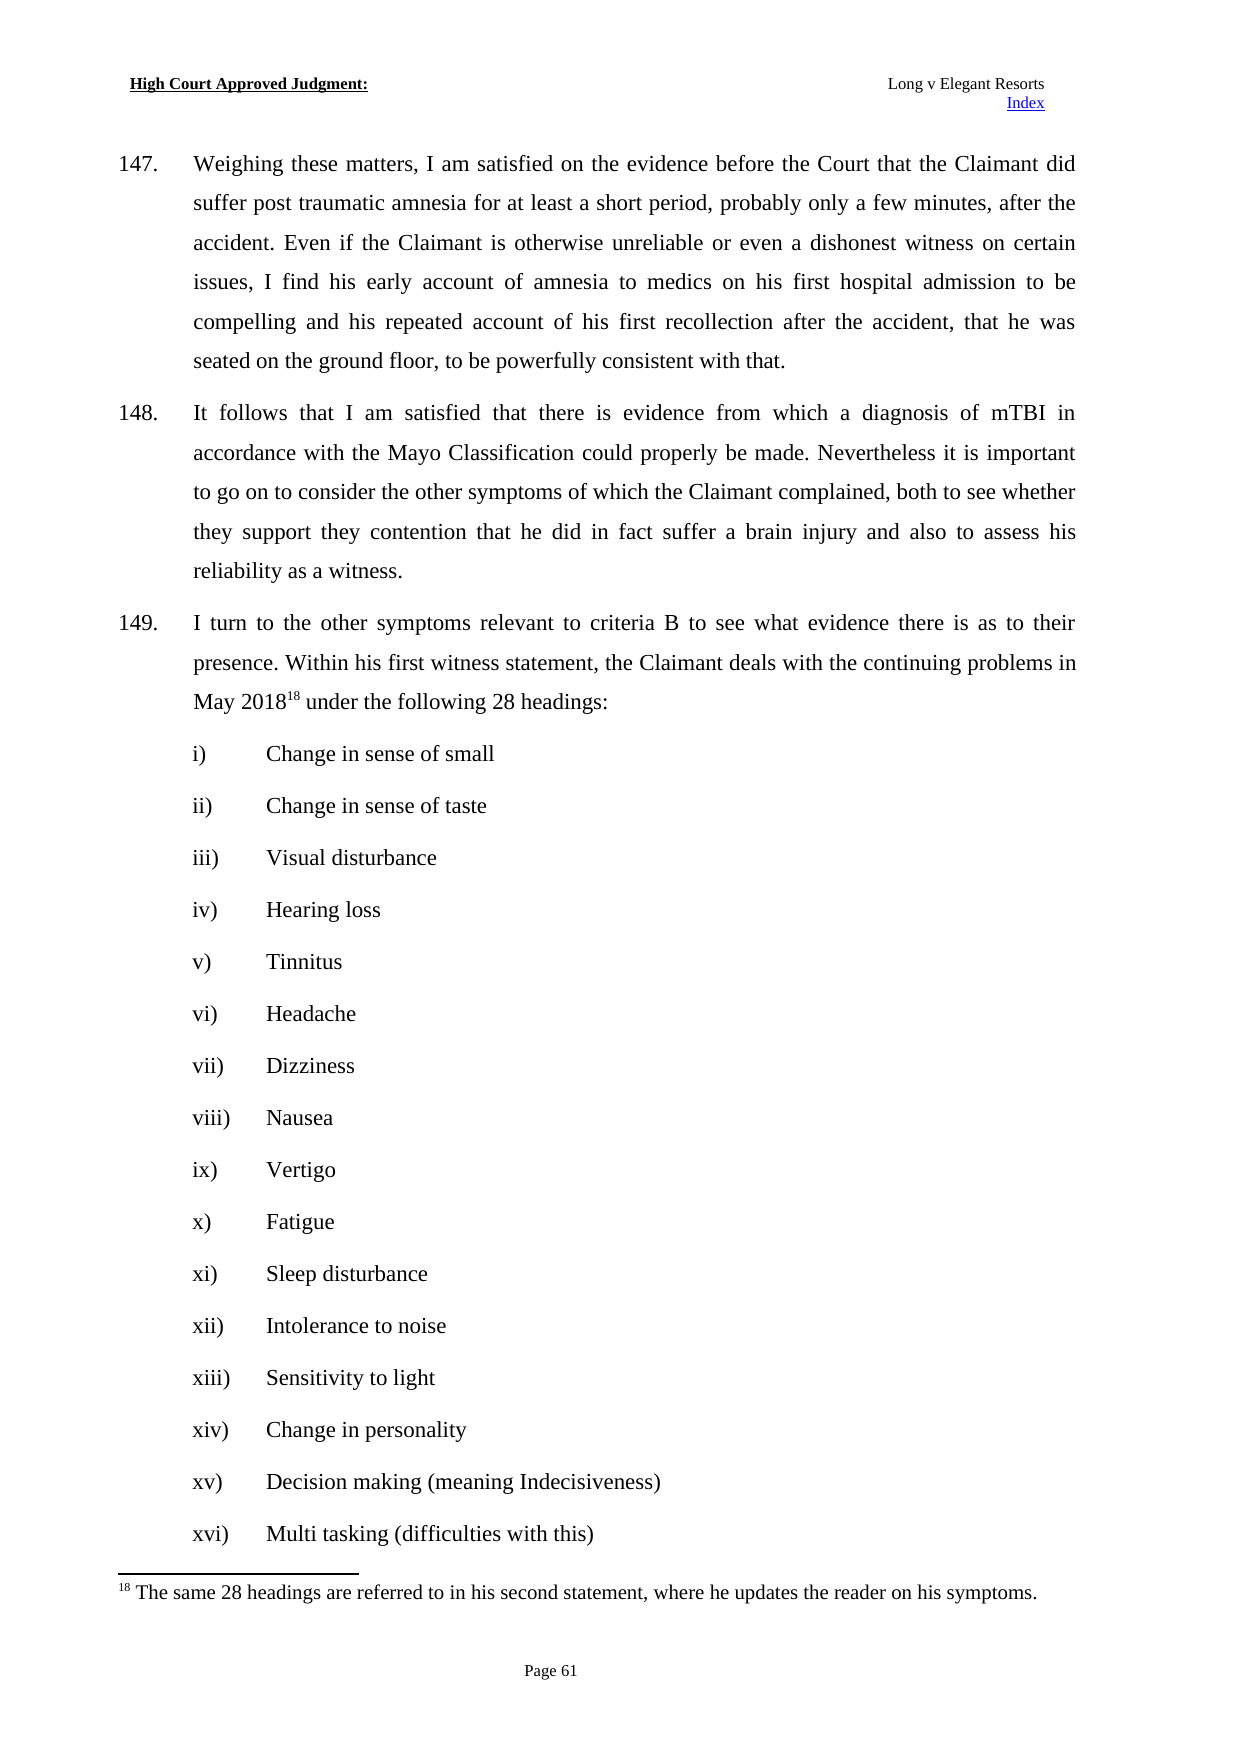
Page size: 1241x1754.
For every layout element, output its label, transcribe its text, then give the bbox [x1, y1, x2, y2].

text Decision making (meaning Indecisiveness) [192, 1468, 1078, 1494]
text Change in sense of taste [192, 792, 1078, 818]
text It follows that I am satisfied that there is evidence from which a diagnosis of mTBI in accordance with the Mayo Classification could properly be made. Nevertheless it is important to go on to consider the other symptoms of which the Claimant complained, both to see whether they support they contention that he did in fact suffer a brain injury and also to assess his reliability as a witness. [118, 399, 1078, 584]
text Vertigo [192, 1156, 1078, 1182]
text Sensitivity to light [192, 1364, 1078, 1390]
text Change in personality [192, 1416, 1078, 1442]
text Visual disturbance [192, 844, 1078, 871]
text Weighing these matters, I am satisfied on the evidence before the Court that the Claimant did suffer post traumatic amnesia for at least a short period, probably only a few minutes, after the accident. Even if the Claimant is otherwise unreliable or even a dishonest witness on certain issues, I find his early account of amnesia to medics on his first hospital admission to be compelling and his repeated account of his first recollection after the accident, that he was seated on the ground floor, to be powerfully consistent with that. [118, 150, 1078, 374]
text Dizziness [192, 1052, 1078, 1078]
text Intolerance to noise [192, 1312, 1078, 1338]
text Tinnitus [192, 948, 1078, 974]
text Nausea [192, 1104, 1078, 1130]
text I turn to the other symptoms relevant to criteria B to see what evidence there is as to their presence. Within his first witness statement, the Claimant deals with the continuing problems in May 2018 under the following 28 headings: [118, 609, 1078, 714]
text Sleep disturbance [192, 1260, 1078, 1286]
text Change in sense of small [192, 740, 1078, 767]
text Headache [192, 1000, 1078, 1026]
text Fatigue [192, 1208, 1078, 1234]
text Multi tasking (difficulties with this) [192, 1520, 1078, 1546]
text Hearing loss [192, 896, 1078, 922]
